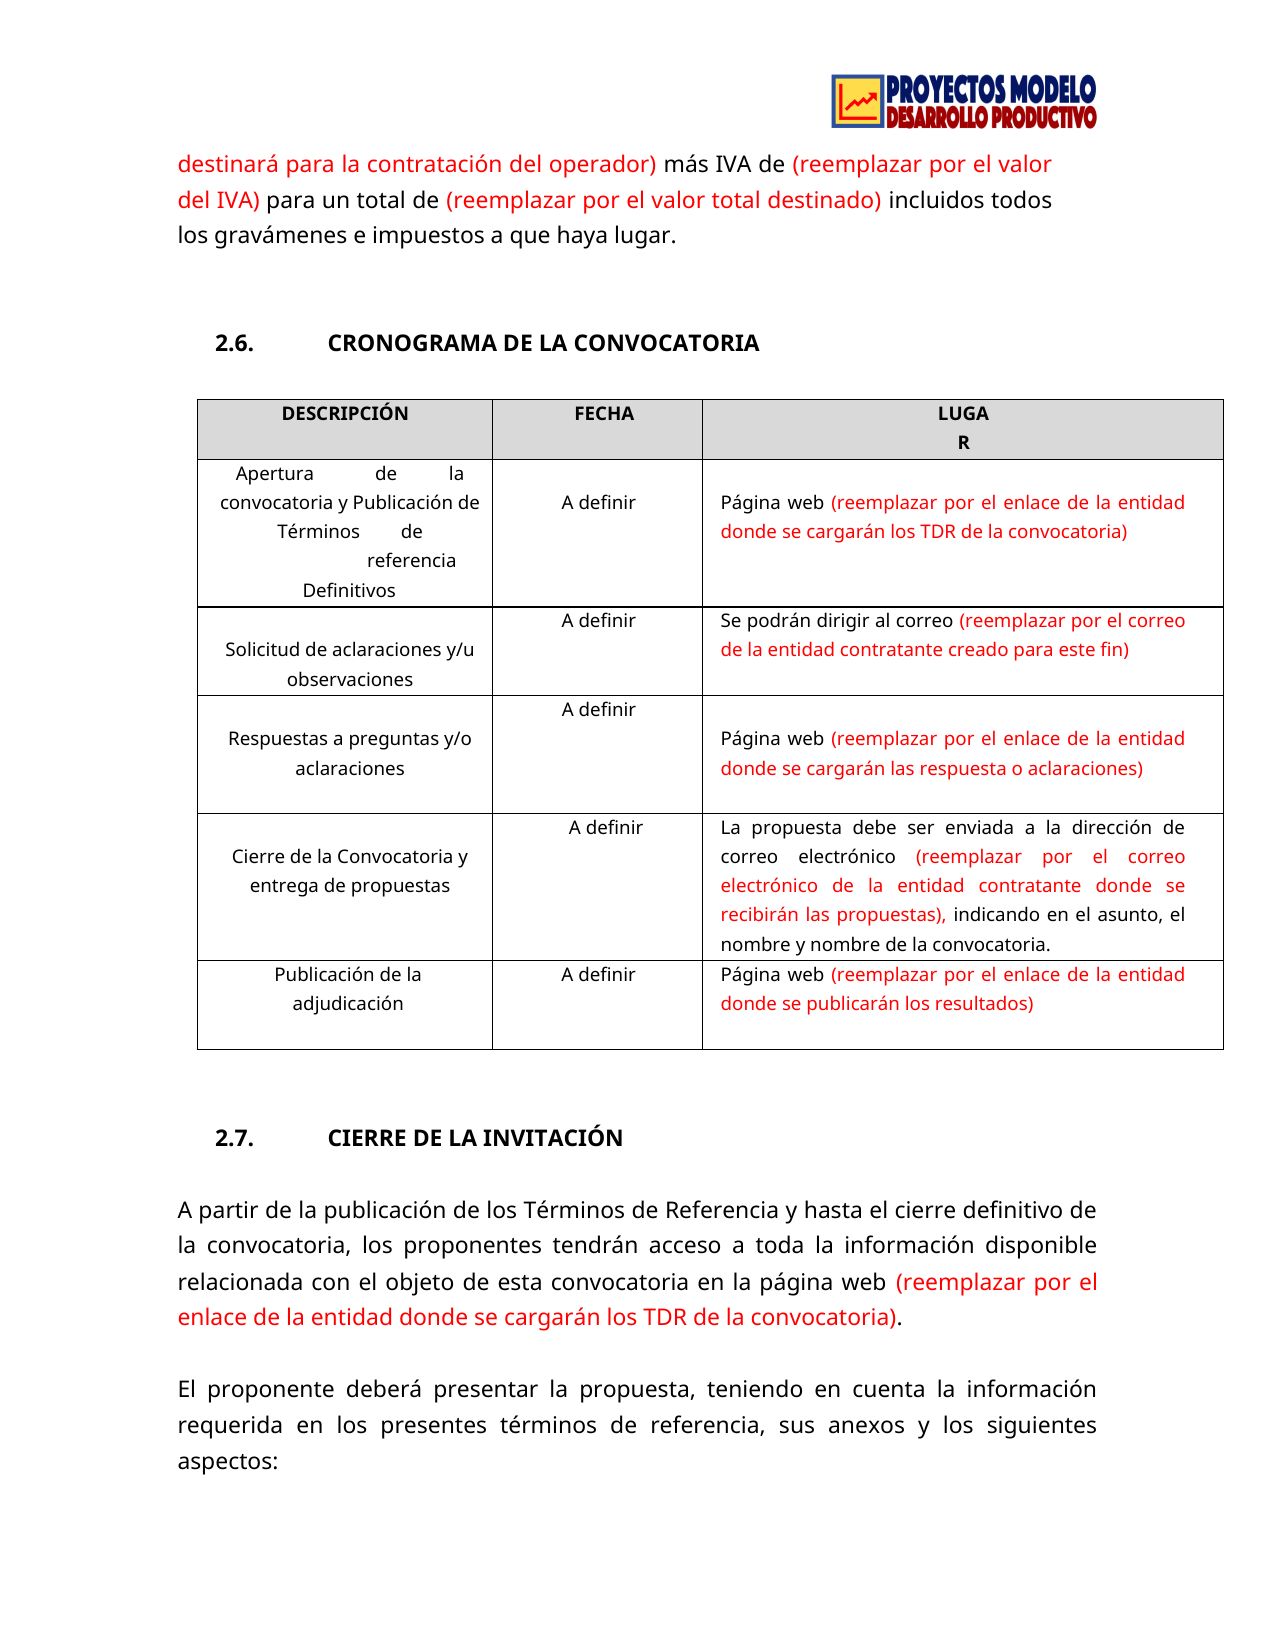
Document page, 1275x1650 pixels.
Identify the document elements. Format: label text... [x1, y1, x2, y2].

table_cell Página web (reemplazar por el enlace de la entidad donde se publicarán los resultados) [703, 961, 1223, 1049]
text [177, 148, 1052, 251]
table_header LUGAR [703, 400, 1223, 459]
table_cell Página web (reemplazar por el enlace de la entidad donde se cargarán las respuesta o aclaraciones) [703, 696, 1223, 813]
table_cell Respuestas a preguntas y/o aclaraciones [198, 696, 492, 813]
table_cell Cierre de la Convocatoria y entrega de propuestas [198, 814, 492, 960]
text El proponente deberá presentar la propuesta, teniendo en cuenta la información requerida en los presentes términos de referencia, sus anexos y los siguientes aspectos: [177, 1373, 1098, 1476]
table_cell A definir [493, 460, 702, 606]
table_header DESCRIPCIÓN [198, 400, 492, 459]
table_cell A definir [493, 696, 702, 813]
table_cell A definir [493, 814, 702, 960]
picture [830, 73, 1098, 130]
table_cell La propuesta debe ser enviada a la dirección de correo electrónico (reemplazar por el correo electrónico de la entidad contratante donde se recibirán las propuestas), indicando en el asunto, el nombre y nombre de la convocatoria. [703, 814, 1223, 960]
table_cell Apertura de la convocatoria y Publicación de Términos de referencia Definitivos [198, 460, 492, 606]
table_cell Página web (reemplazar por el enlace de la entidad donde se cargarán los TDR de la convocatoria) [703, 460, 1223, 606]
table_header FECHA [493, 400, 702, 459]
list CRONOGRAMA DE LA CONVOCATORIA [215, 327, 1052, 358]
table_cell Solicitud de aclaraciones y/u observaciones [198, 608, 492, 695]
table_cell Publicación de la adjudicación [198, 961, 492, 1049]
text A partir de la publicación de los Términos de Referencia y hasta el cierre definitivo de la convocatoria, los proponentes tendrán acceso a toda la información disponible relacionada con el objeto de esta convocatoria en la página web (reemplazar por el enlace de la entidad donde se cargarán los TDR de la convocatoria). [177, 1193, 1098, 1333]
list CIERRE DE LA INVITACIÓN [215, 1122, 1098, 1153]
table_cell Se podrán dirigir al correo (reemplazar por el correo de la entidad contratante creado para este fin) [703, 608, 1223, 695]
table_cell A definir [493, 961, 702, 1049]
table_cell A definir [493, 608, 702, 695]
